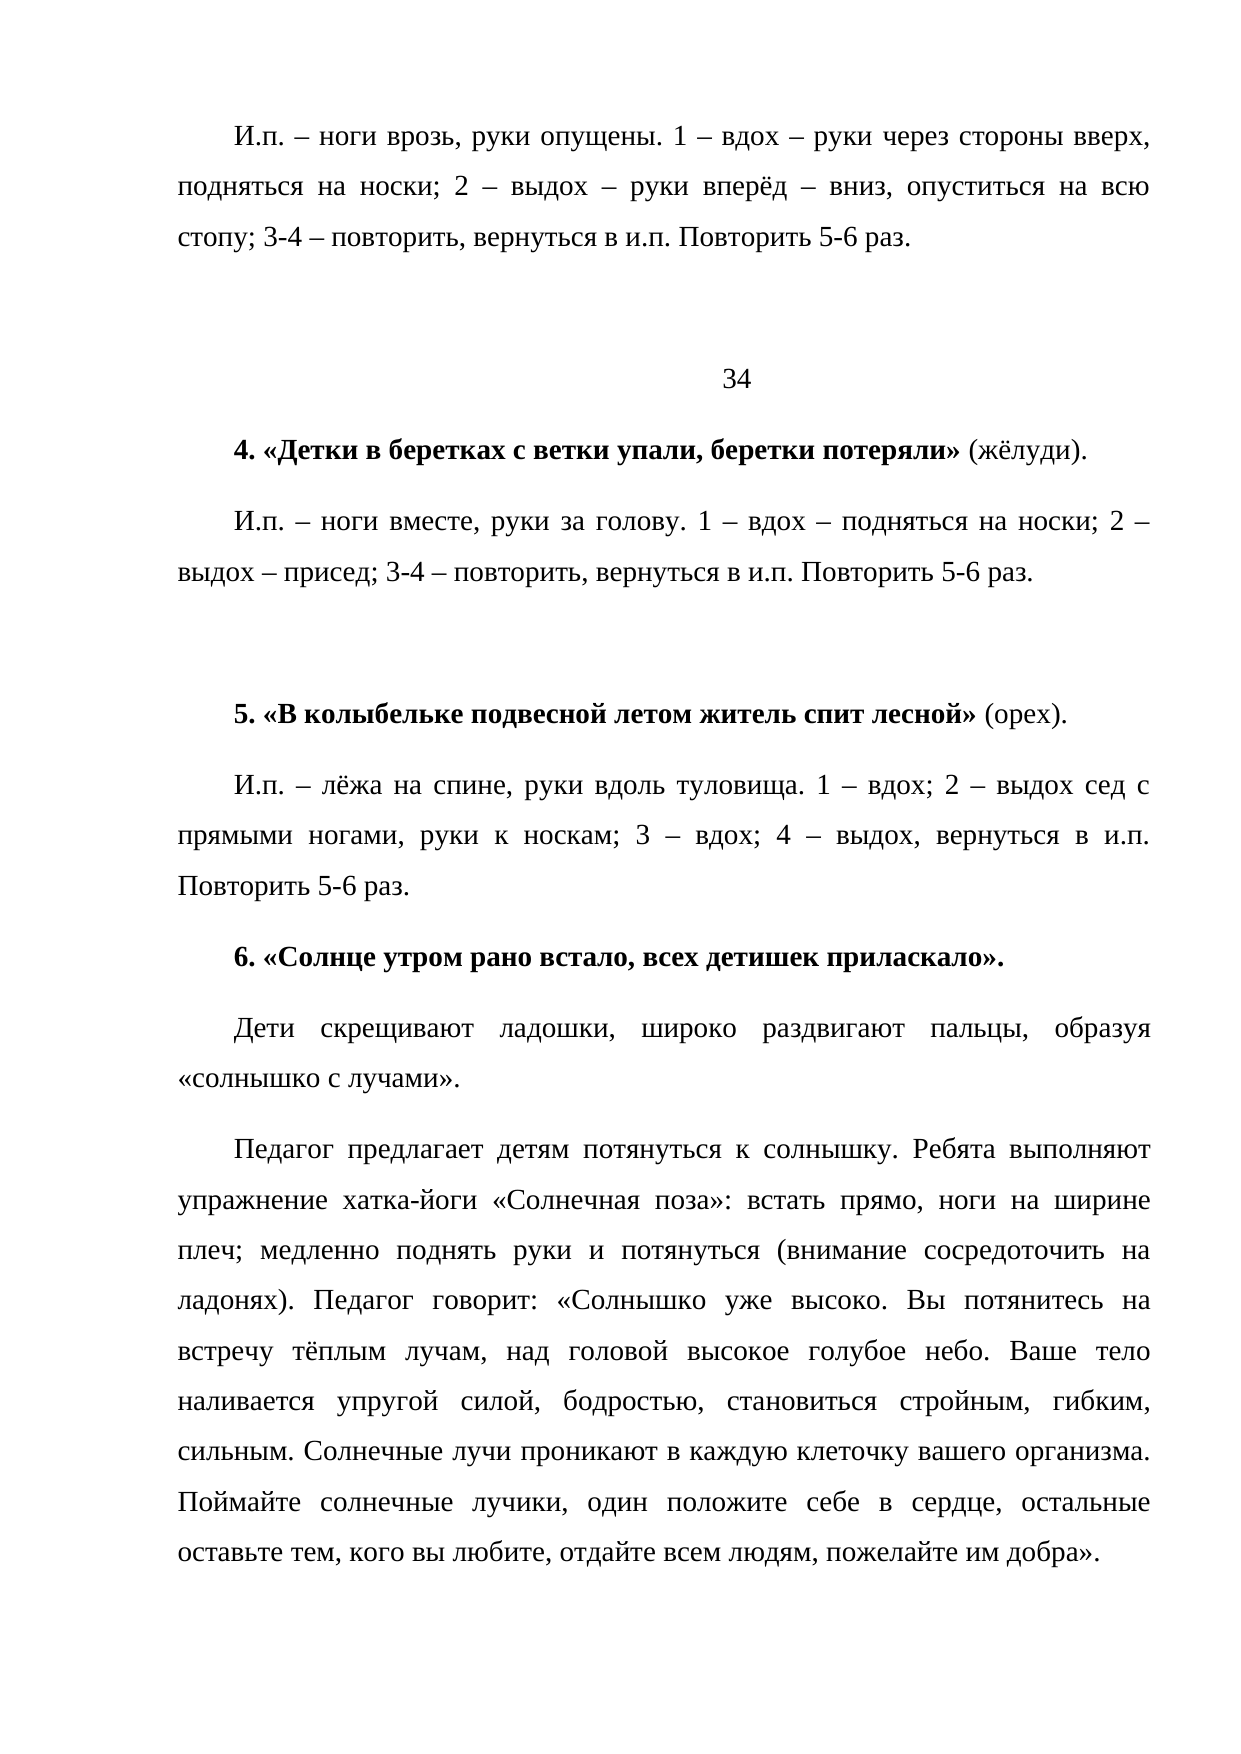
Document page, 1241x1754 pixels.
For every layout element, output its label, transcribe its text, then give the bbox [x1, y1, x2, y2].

text 6. «Солнце утром рано встало, всех детишек приласкало». [177, 939, 1152, 972]
text 4. «Детки в беретках с ветки упали, беретки потеряли» (жёлуди). [177, 432, 1152, 466]
text 5. «В колыбельке подвесной летом житель спит лесной» (орех). [177, 696, 1152, 729]
text 34 [177, 361, 1152, 394]
text И.п. – ноги врозь, руки опущены. 1 – вдох – руки через стороны вверх, подняться на носки; 2 – выдох – руки вперёд – вниз, опуститься на всю стопу; 3-4 – повторить, вернуться в и.п. Повторить 5-6 раз. [177, 118, 1152, 252]
text Дети скрещивают ладошки, широко раздвигают пальцы, образуя «солнышко с лучами». [177, 1010, 1152, 1094]
text И.п. – лёжа на спине, руки вдоль туловища. 1 – вдох; 2 – выдох сед с прямыми ногами, руки к носкам; 3 – вдох; 4 – выдох, вернуться в и.п. Повторить 5-6 раз. [177, 767, 1152, 901]
text Педагог предлагает детям потянуться к солнышку. Ребята выполняют упражнение хатка-йоги «Солнечная поза»: встать прямо, ноги на ширине плеч; медленно поднять руки и потянуться (внимание сосредоточить на ладонях). Педагог говорит: «Солнышко уже высоко. Вы потянитесь на встречу тёплым лучам, над головой высокое голубое небо. Ваше тело наливается упругой силой, бодростью, становиться стройным, гибким, сильным. Солнечные лучи проникают в каждую клеточку вашего организма. Поймайте солнечные лучики, один положите себе в сердце, остальные оставьте тем, кого вы любите, отдайте всем людям, пожелайте им добра». [177, 1131, 1152, 1567]
text И.п. – ноги вместе, руки за голову. 1 – вдох – подняться на носки; 2 – выдох – присед; 3-4 – повторить, вернуться в и.п. Повторить 5-6 раз. [177, 503, 1152, 587]
